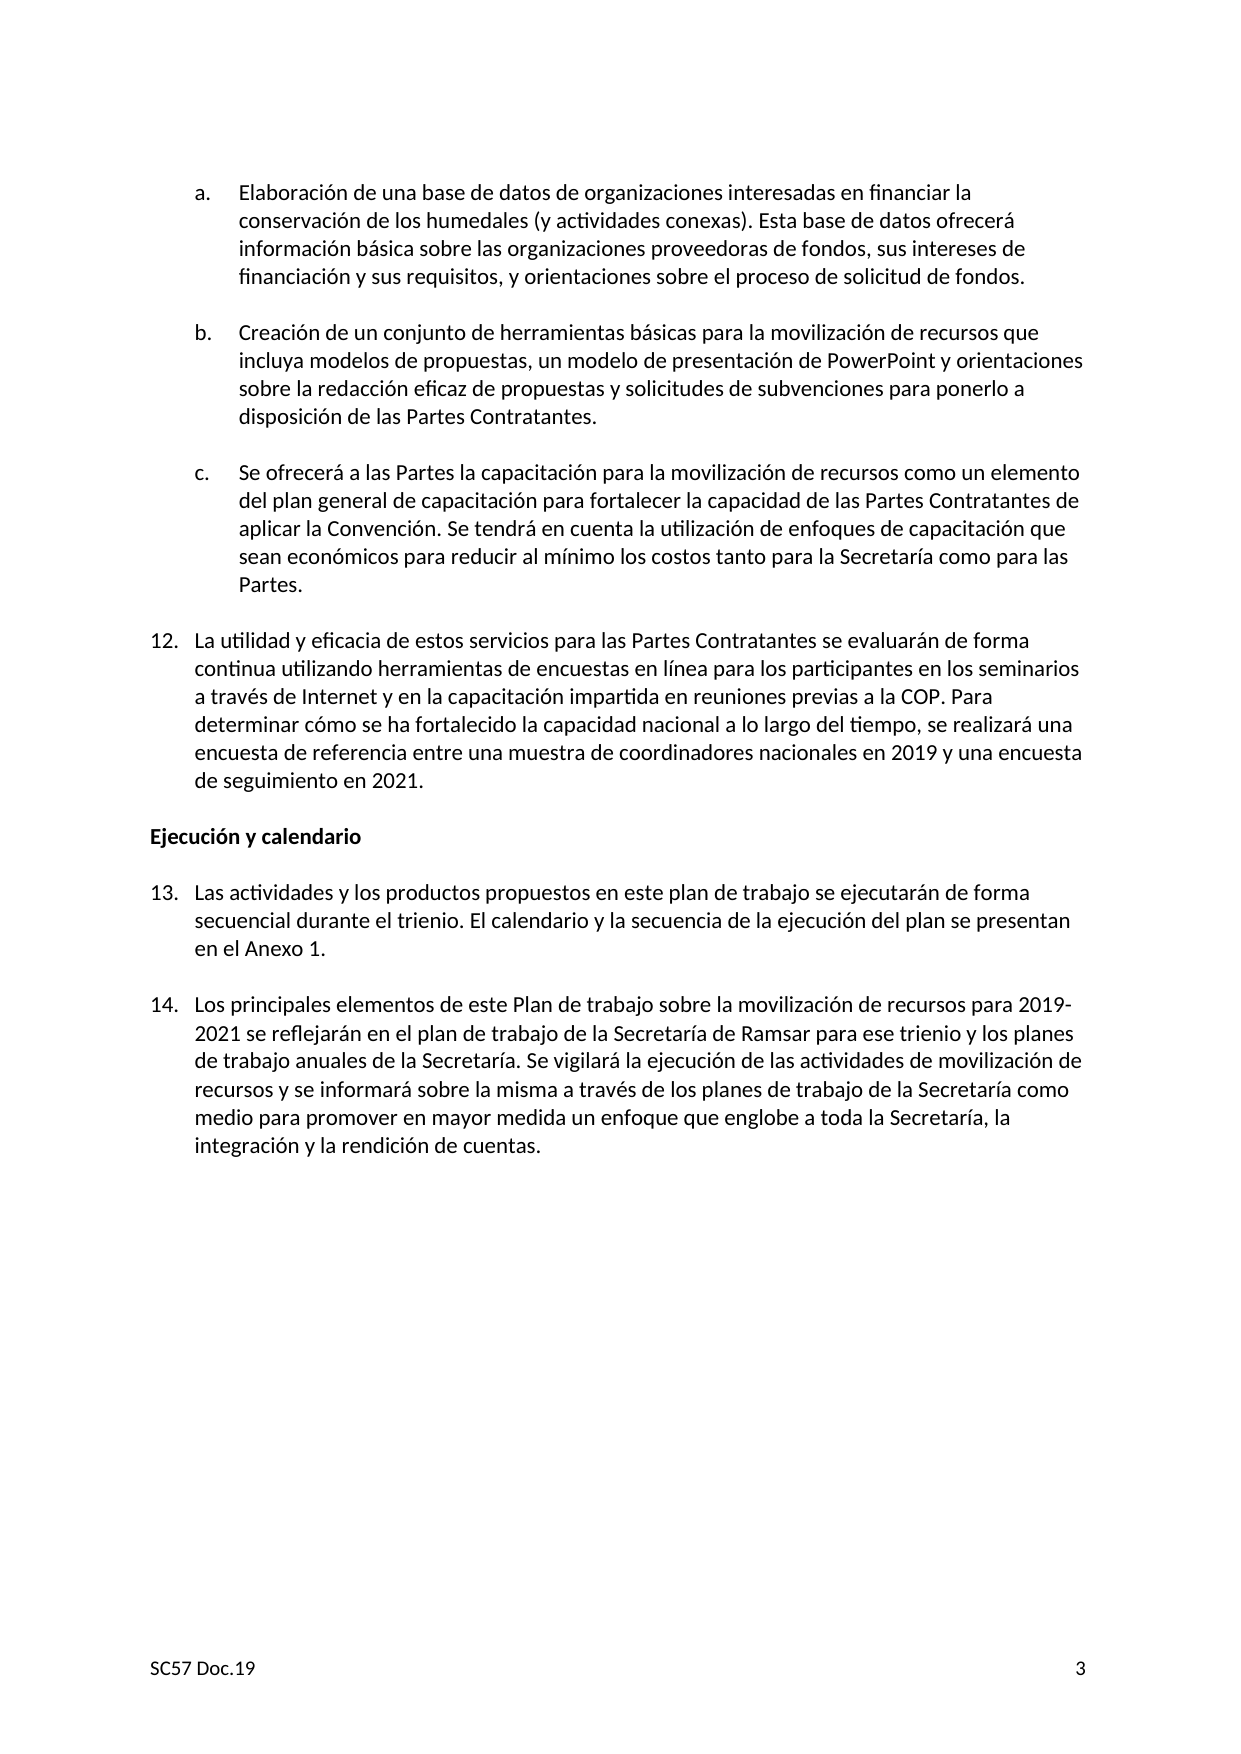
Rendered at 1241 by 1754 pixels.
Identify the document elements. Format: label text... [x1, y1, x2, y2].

text b. Creación de un conjunto de herramientas básicas para la movilización de recursos que incluya modelos de propuestas, un modelo de presentación de PowerPoint y orientaciones sobre la redacción eficaz de propuestas y solicitudes de subvenciones para ponerlo a disposición de las Partes Contratantes. [194, 318, 1090, 430]
text c. Se ofrecerá a las Partes la capacitación para la movilización de recursos como un elemento del plan general de capacitación para fortalecer la capacidad de las Partes Contratantes de aplicar la Convención. Se tendrá en cuenta la utilización de enfoques de capacitación que sean económicos para reducir al mínimo los costos tanto para la Secretaría como para las Partes. [194, 458, 1090, 598]
text 14. Los principales elementos de este Plan de trabajo sobre la movilización de recursos para 2019-2021 se reflejarán en el plan de trabajo de la Secretaría de Ramsar para ese trienio y los planes de trabajo anuales de la Secretaría. Se vigilará la ejecución de las actividades de movilización de recursos y se informará sobre la misma a través de los planes de trabajo de la Secretaría como medio para promover en mayor medida un enfoque que englobe a toda la Secretaría, la integración y la rendición de cuentas. [150, 991, 1090, 1159]
text a. Elaboración de una base de datos de organizaciones interesadas en financiar la conservación de los humedales (y actividades conexas). Esta base de datos ofrecerá información básica sobre las organizaciones proveedoras de fondos, sus intereses de financiación y sus requisitos, y orientaciones sobre el proceso de solicitud de fondos. [194, 178, 1090, 290]
text 13. Las actividades y los productos propuestos en este plan de trabajo se ejecutarán de forma secuencial durante el trienio. El calendario y la secuencia de la ejecución del plan se presentan en el Anexo 1. [150, 878, 1090, 963]
text 12. La utilidad y eficacia de estos servicios para las Partes Contratantes se evaluarán de forma continua utilizando herramientas de encuestas en línea para los participantes en los seminarios a través de Internet y en la capacitación impartida en reuniones previas a la COP. Para determinar cómo se ha fortalecido la capacidad nacional a lo largo del tiempo, se realizará una encuesta de referencia entre una muestra de coordinadores nacionales en 2019 y una encuesta de seguimiento en 2021. [150, 626, 1090, 794]
text Ejecución y calendario [150, 822, 1090, 851]
